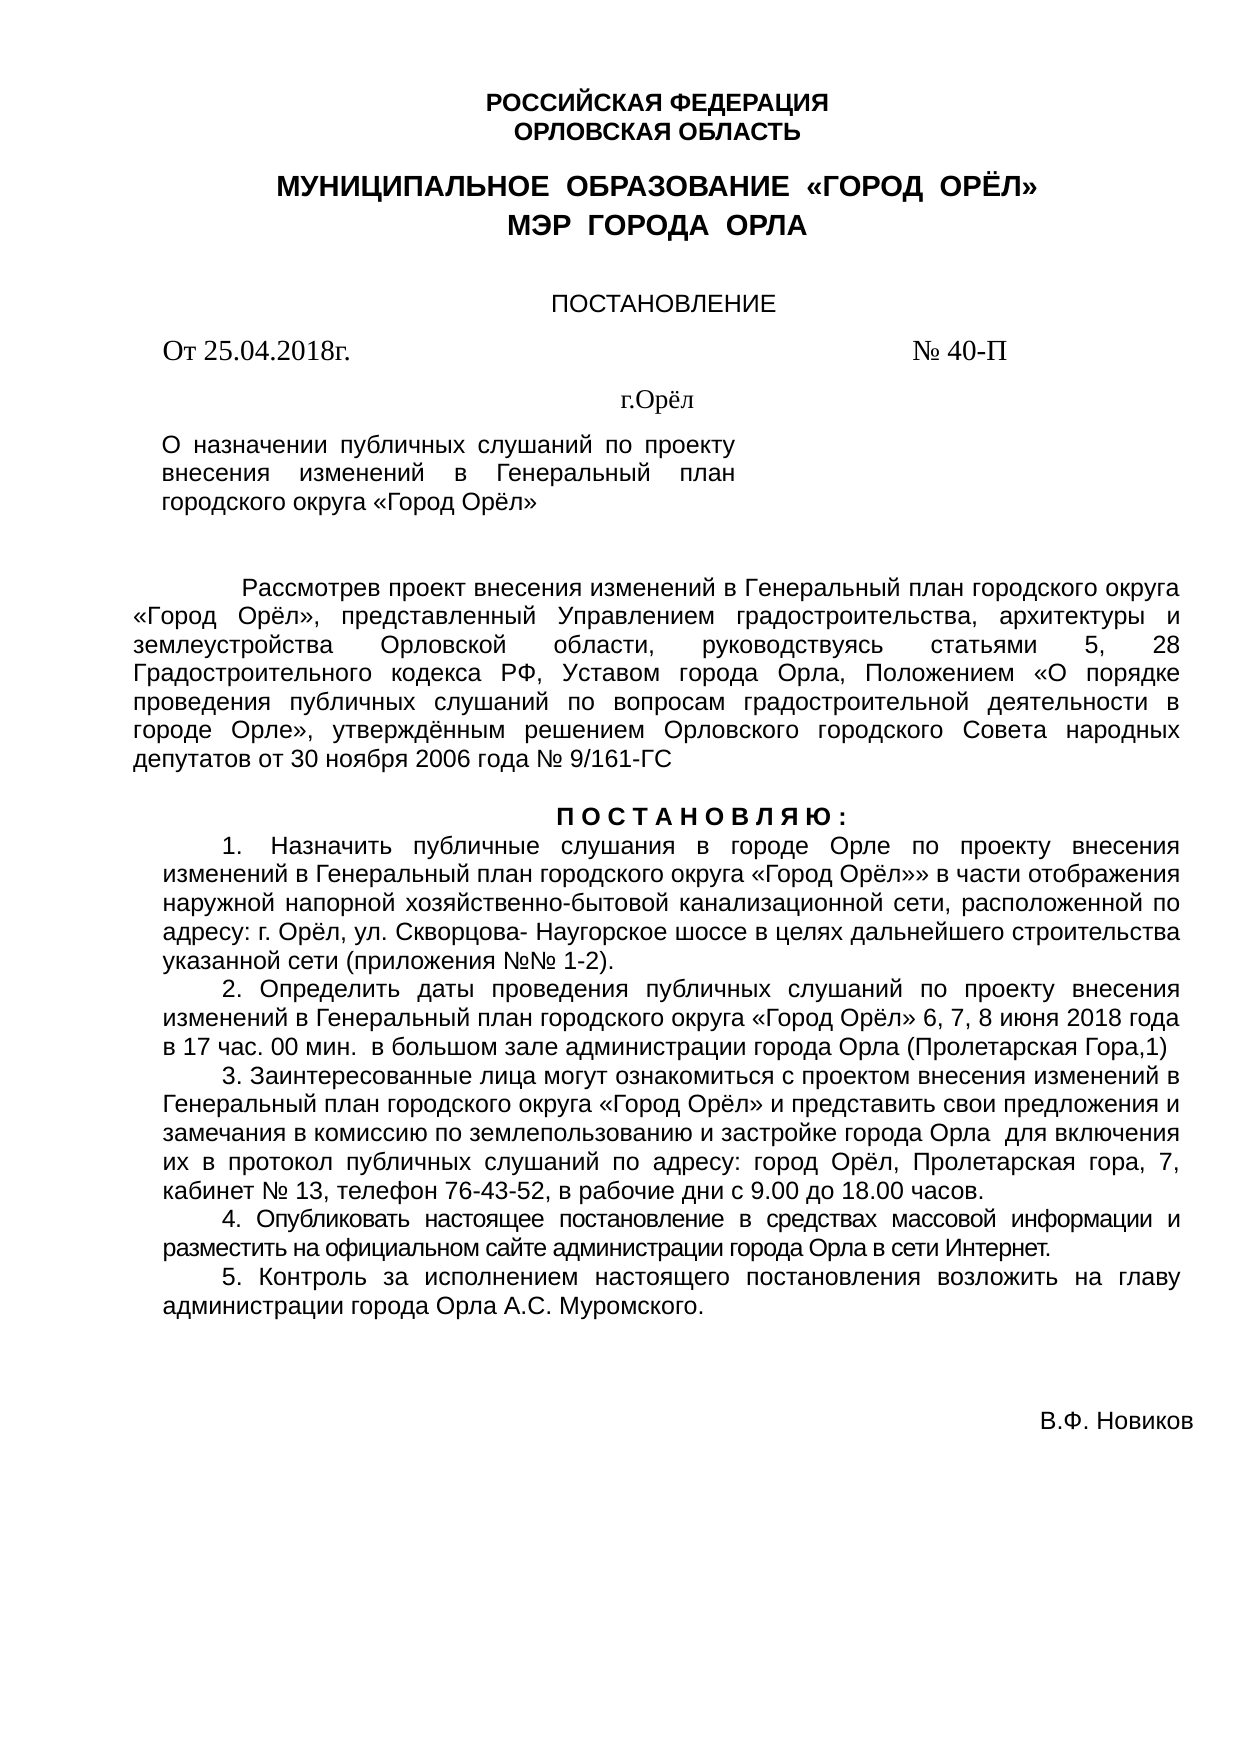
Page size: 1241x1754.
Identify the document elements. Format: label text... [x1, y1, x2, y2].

text 3. Заинтересованные лица могут ознакомиться с проектом внесения изменений в Генеральный план городского округа «Город Орёл» и представить свои предложения и замечания в комиссию по землепользованию и застройке города Орла для включения их в протокол публичных слушаний по адресу: город Орёл, Пролетарская гора, 7, кабинет № 13, телефон 76-43-52, в рабочие дни с 9.00 до 18.00 часов. [162, 1061, 1181, 1204]
text В.Ф. Новиков [162, 1406, 1196, 1434]
text 5. Контроль за исполнением настоящего постановления возложить на главу администрации города Орла А.С. Муромского. [162, 1262, 1181, 1319]
list Назначить публичные слушания в городе Орле по проекту внесения изменений в Генеральный план городского округа «Город Орёл»» в части отображения наружной напорной хозяйственно-бытовой канализационной сети, расположенной по адресу: г. Орёл, ул. Скворцова- Наугорское шоссе в целях дальнейшего строительства указанной сети (приложения №№ 1-2). [162, 831, 1181, 974]
text 2. Определить даты проведения публичных слушаний по проекту внесения изменений в Генеральный план городского округа «Город Орёл» 6, 7, 8 июня 2018 года в 17 час. 00 мин. в большом зале администрации города Орла (Пролетарская Гора,1) [162, 974, 1181, 1061]
text Российская федерация [162, 88, 1152, 117]
text 4. Опубликовать настоящее постановление в средствах массовой информации и разместить на официальном сайте администрации города Орла в сети Интернет. [162, 1204, 1181, 1262]
text ПОСТАНОВЛЕНИЕ [530, 289, 1152, 318]
text Орловская область [162, 117, 1152, 145]
text От 25.04.2018г. № 40-П [162, 333, 1152, 366]
text г.Орёл [162, 383, 1152, 414]
text Муниципальное образование «город Орёл» [162, 169, 1152, 203]
text Рассмотрев проект внесения изменений в Генеральный план городского округа «Город Орёл», представленный Управлением градостроительства, архитектуры и землеустройства Орловской области, руководствуясь статьями 5, 28 Градостроительного кодекса РФ, Уставом города Орла, Положением «О порядке проведения публичных слушаний по вопросам градостроительной деятельности в городе Орле», утверждённым решением Орловского городского Совета народных депутатов от 30 ноября 2006 года № 9/161-ГС [133, 573, 1181, 773]
table_header О назначении публичных слушаний по проекту внесения изменений в Генеральный план городского округа «Город Орёл» [150, 430, 747, 516]
text П О С Т А Н О В Л Я Ю : [162, 802, 1181, 831]
text Мэр города Орла [162, 208, 1152, 241]
